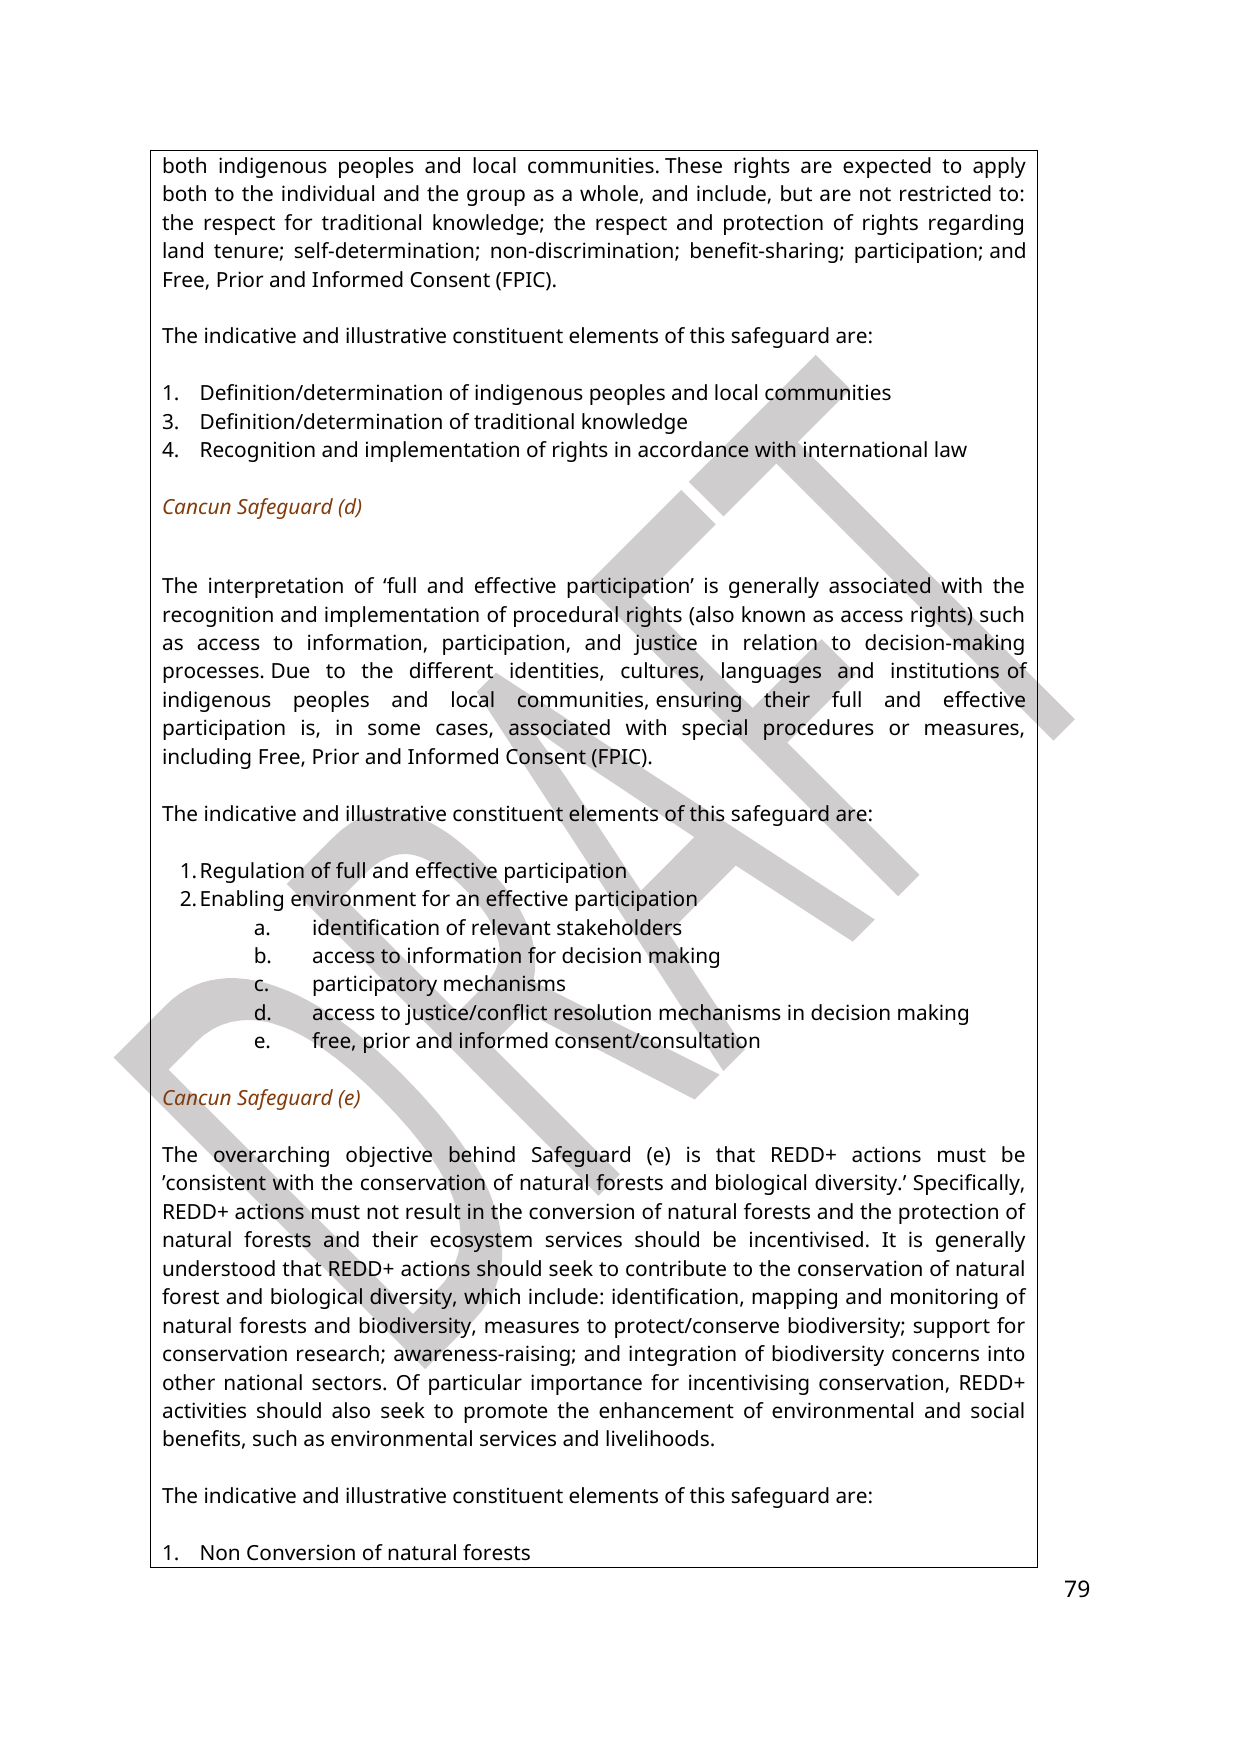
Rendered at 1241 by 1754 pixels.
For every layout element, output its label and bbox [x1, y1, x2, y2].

table_header [151, 151, 1037, 1567]
